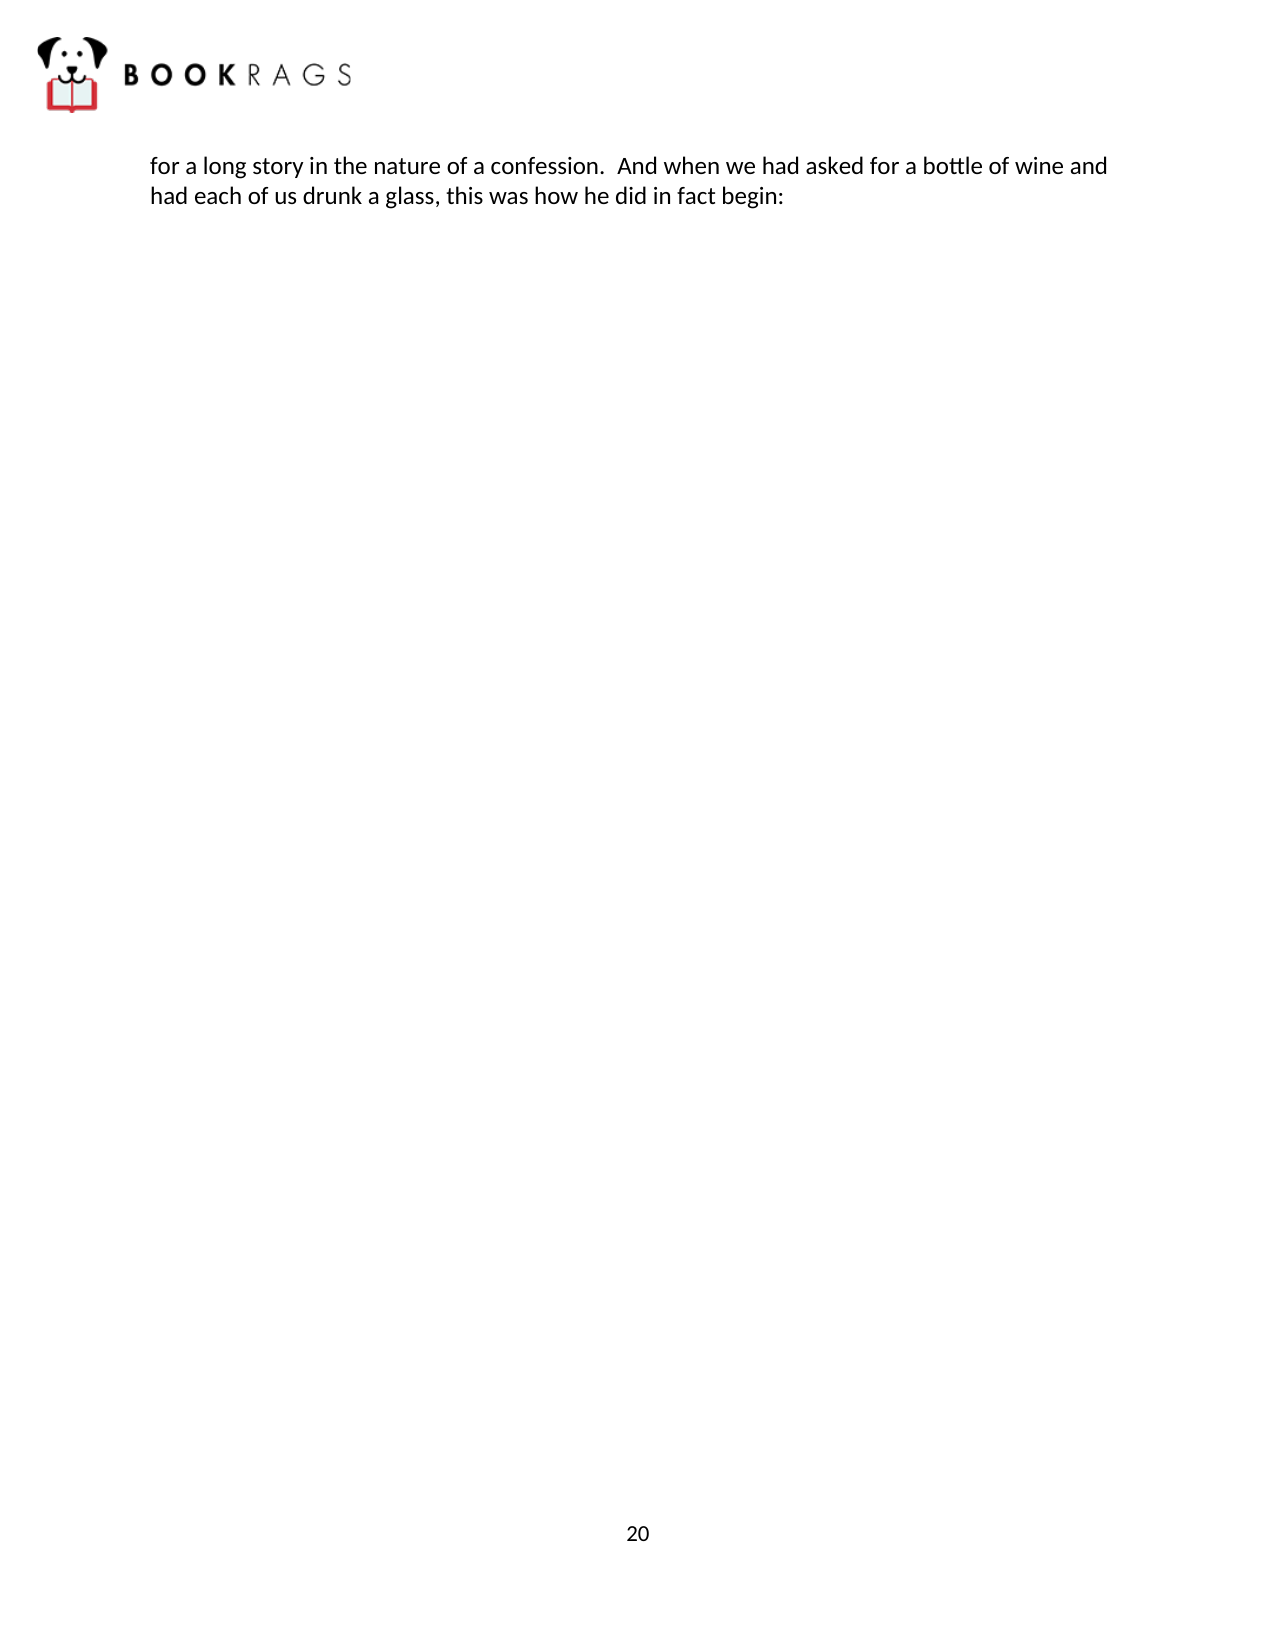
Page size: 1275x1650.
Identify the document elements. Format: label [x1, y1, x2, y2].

picture [37, 37, 351, 113]
text [150, 150, 1125, 211]
